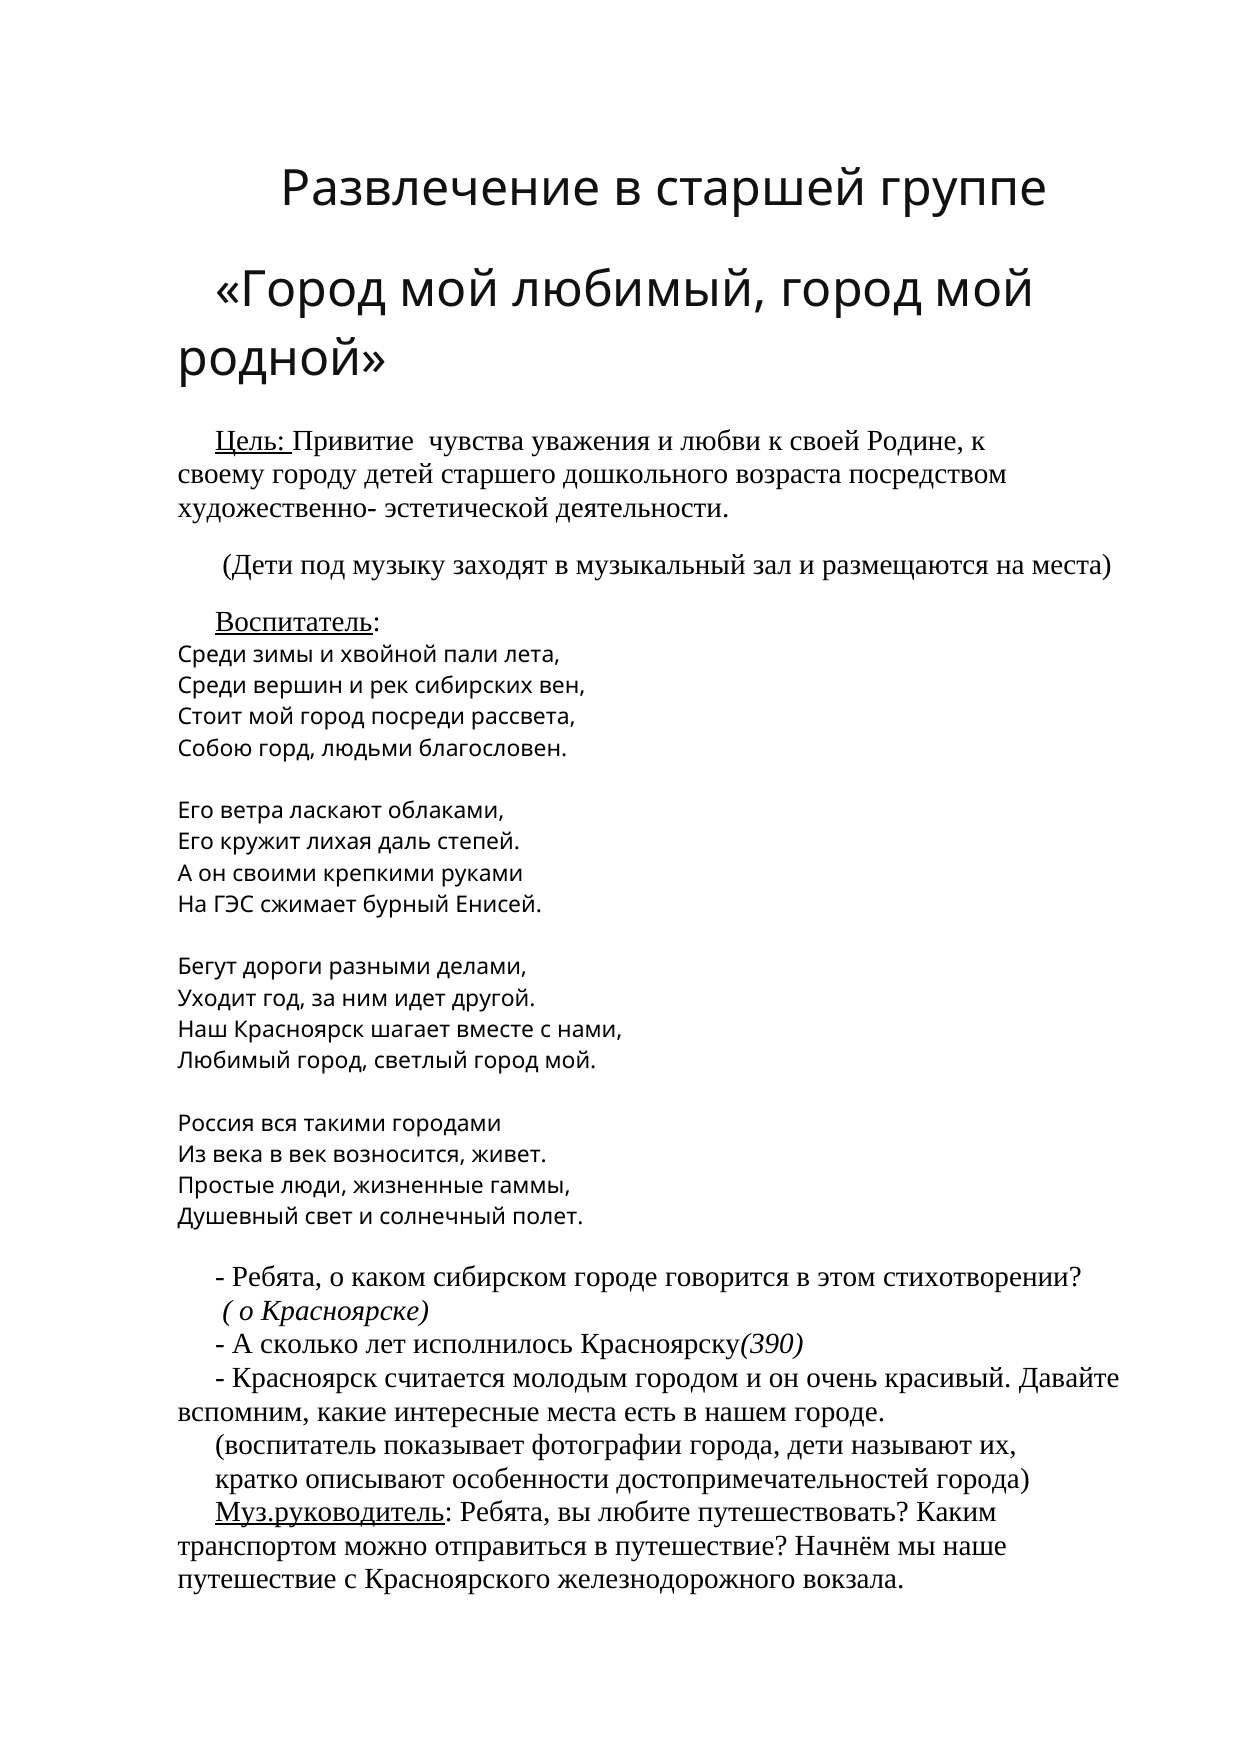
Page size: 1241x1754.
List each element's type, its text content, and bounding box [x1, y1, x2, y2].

text - А сколько лет исполнилось Красноярску(390) [177, 1327, 1152, 1360]
text На ГЭС сжимает бурный Енисей. [177, 888, 1152, 919]
text - Красноярск считается молодым городом и он очень красивый. Давайте вспомним, какие интересные места есть в нашем городе. [177, 1360, 1152, 1427]
text Из века в век возносится, живет. [177, 1138, 1152, 1169]
text «Город мой любимый, город мой родной» [177, 253, 1152, 389]
text Среди зимы и хвойной пали лета, [177, 638, 1152, 669]
text (воспитатель показывает фотографии города, дети называют их, [177, 1427, 1152, 1461]
text кратко описывают особенности достопримечательностей города) [177, 1461, 1152, 1494]
text Собою горд, людьми благословен. [177, 731, 1152, 763]
text Его кружит лихая даль степей. [177, 825, 1152, 856]
text Воспитатель: [177, 604, 1152, 638]
text Любимый город, светлый город мой. [177, 1044, 1152, 1075]
text ( о Красноярске) [177, 1293, 1152, 1327]
text Цель: Привитие чувства уважения и любви к своей Родине, к своему городу детей старшего дошкольного возраста посредством художественно- эстетической деятельности. [177, 423, 1152, 524]
text Стоит мой город посреди рассвета, [177, 700, 1152, 731]
text Развлечение в старшей группе [177, 118, 1152, 220]
text Душевный свет и солнечный полет. [177, 1200, 1152, 1259]
text Простые люди, жизненные гаммы, [177, 1169, 1152, 1200]
text Среди вершин и рек сибирских вен, [177, 669, 1152, 700]
text (Дети под музыку заходят в музыкальный зал и размещаются на места) [177, 547, 1152, 581]
text Наш Красноярск шагает вместе с нами, [177, 1013, 1152, 1044]
text Его ветра ласкают облаками, [177, 794, 1152, 825]
text Уходит год, за ним идет другой. [177, 981, 1152, 1013]
text - Ребята, о каком сибирском городе говорится в этом стихотворении? [177, 1259, 1152, 1293]
text Бегут дороги разными делами, [177, 950, 1152, 981]
text А он своими крепкими руками [177, 856, 1152, 888]
text Муз.руководитель: Ребята, вы любите путешествовать? Каким транспортом можно отправиться в путешествие? Начнём мы наше путешествие с Красноярского железнодорожного вокзала. [177, 1494, 1152, 1595]
text Россия вся такими городами [177, 1106, 1152, 1138]
